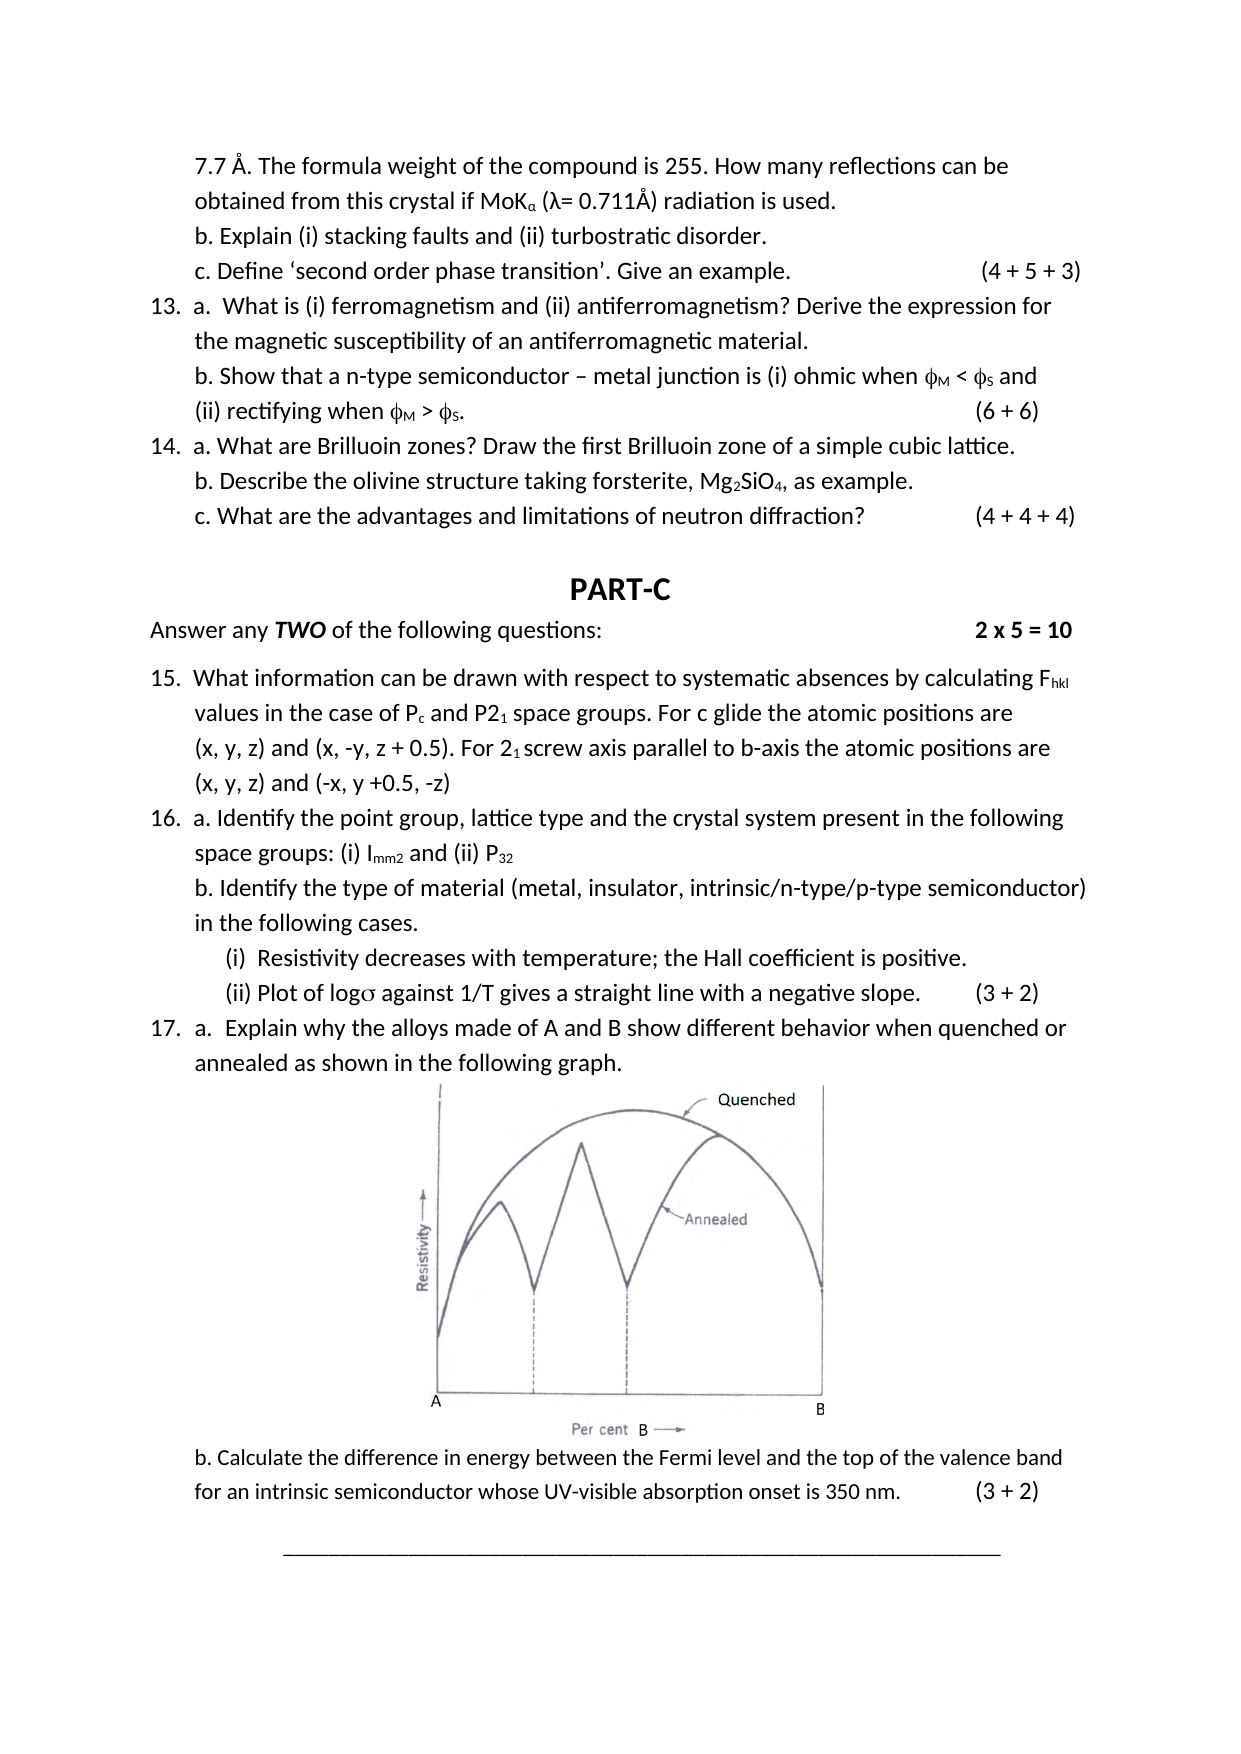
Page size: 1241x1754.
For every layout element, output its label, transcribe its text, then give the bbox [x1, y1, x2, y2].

text _______________________________________________________________ [194, 1531, 1090, 1559]
text Answer any TWO of the following questions: 2 x 5 = 10 [150, 614, 1090, 645]
list 13. a. What is (i) ferromagnetism and (ii) antiferromagnetism? Derive the expression for the magnetic susceptibility of an antiferromagnetic material. [150, 290, 1090, 356]
text b. Calculate the difference in energy between the Fermi level and the top of the valence band for an intrinsic semiconductor whose UV-visible absorption onset is 350 nm. (3 + 2) [194, 1443, 1090, 1506]
list b. Identify the type of material (metal, insulator, intrinsic/n-type/p-type semiconductor) in the following cases. [194, 872, 1090, 937]
text PART-C [150, 567, 1090, 608]
list 15. What information can be drawn with respect to systematic absences by calculating Fhkl values in the case of Pc and P21 space groups. For c glide the atomic positions are [150, 662, 1090, 727]
list b. Show that a n-type semiconductor – metal junction is (i) ohmic when M < S and (ii) rectifying when M > S. (6 + 6) [150, 360, 1090, 426]
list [150, 150, 1090, 216]
list b. Describe the olivine structure taking forsterite, Mg2SiO4, as example. [150, 465, 1090, 496]
list (x, y, z) and (x, -y, z + 0.5). For 21 screw axis parallel to b-axis the atomic positions are [150, 732, 1090, 762]
list b. Explain (i) stacking faults and (ii) turbostratic disorder. [194, 220, 1090, 251]
list c. Define ‘second order phase transition’. Give an example. (4 + 5 + 3) [194, 255, 1090, 286]
list 16. a. Identify the point group, lattice type and the crystal system present in the following space groups: (i) Imm2 and (ii) P32 [150, 802, 1090, 867]
picture [416, 1081, 824, 1439]
list (ii) Plot of log against 1/T gives a straight line with a negative slope. (3 + 2) [194, 977, 1090, 1007]
list (i) Resistivity decreases with temperature; the Hall coefficient is positive. [194, 942, 1090, 972]
list c. What are the advantages and limitations of neutron diffraction? (4 + 4 + 4) [150, 500, 1090, 531]
list 17. a. Explain why the alloys made of A and B show different behavior when quenched or annealed as shown in the following graph. [150, 1012, 1090, 1077]
list 14. a. What are Brilluoin zones? Draw the first Brilluoin zone of a simple cubic lattice. [150, 430, 1090, 461]
list (x, y, z) and (-x, y +0.5, -z) [150, 767, 1090, 797]
